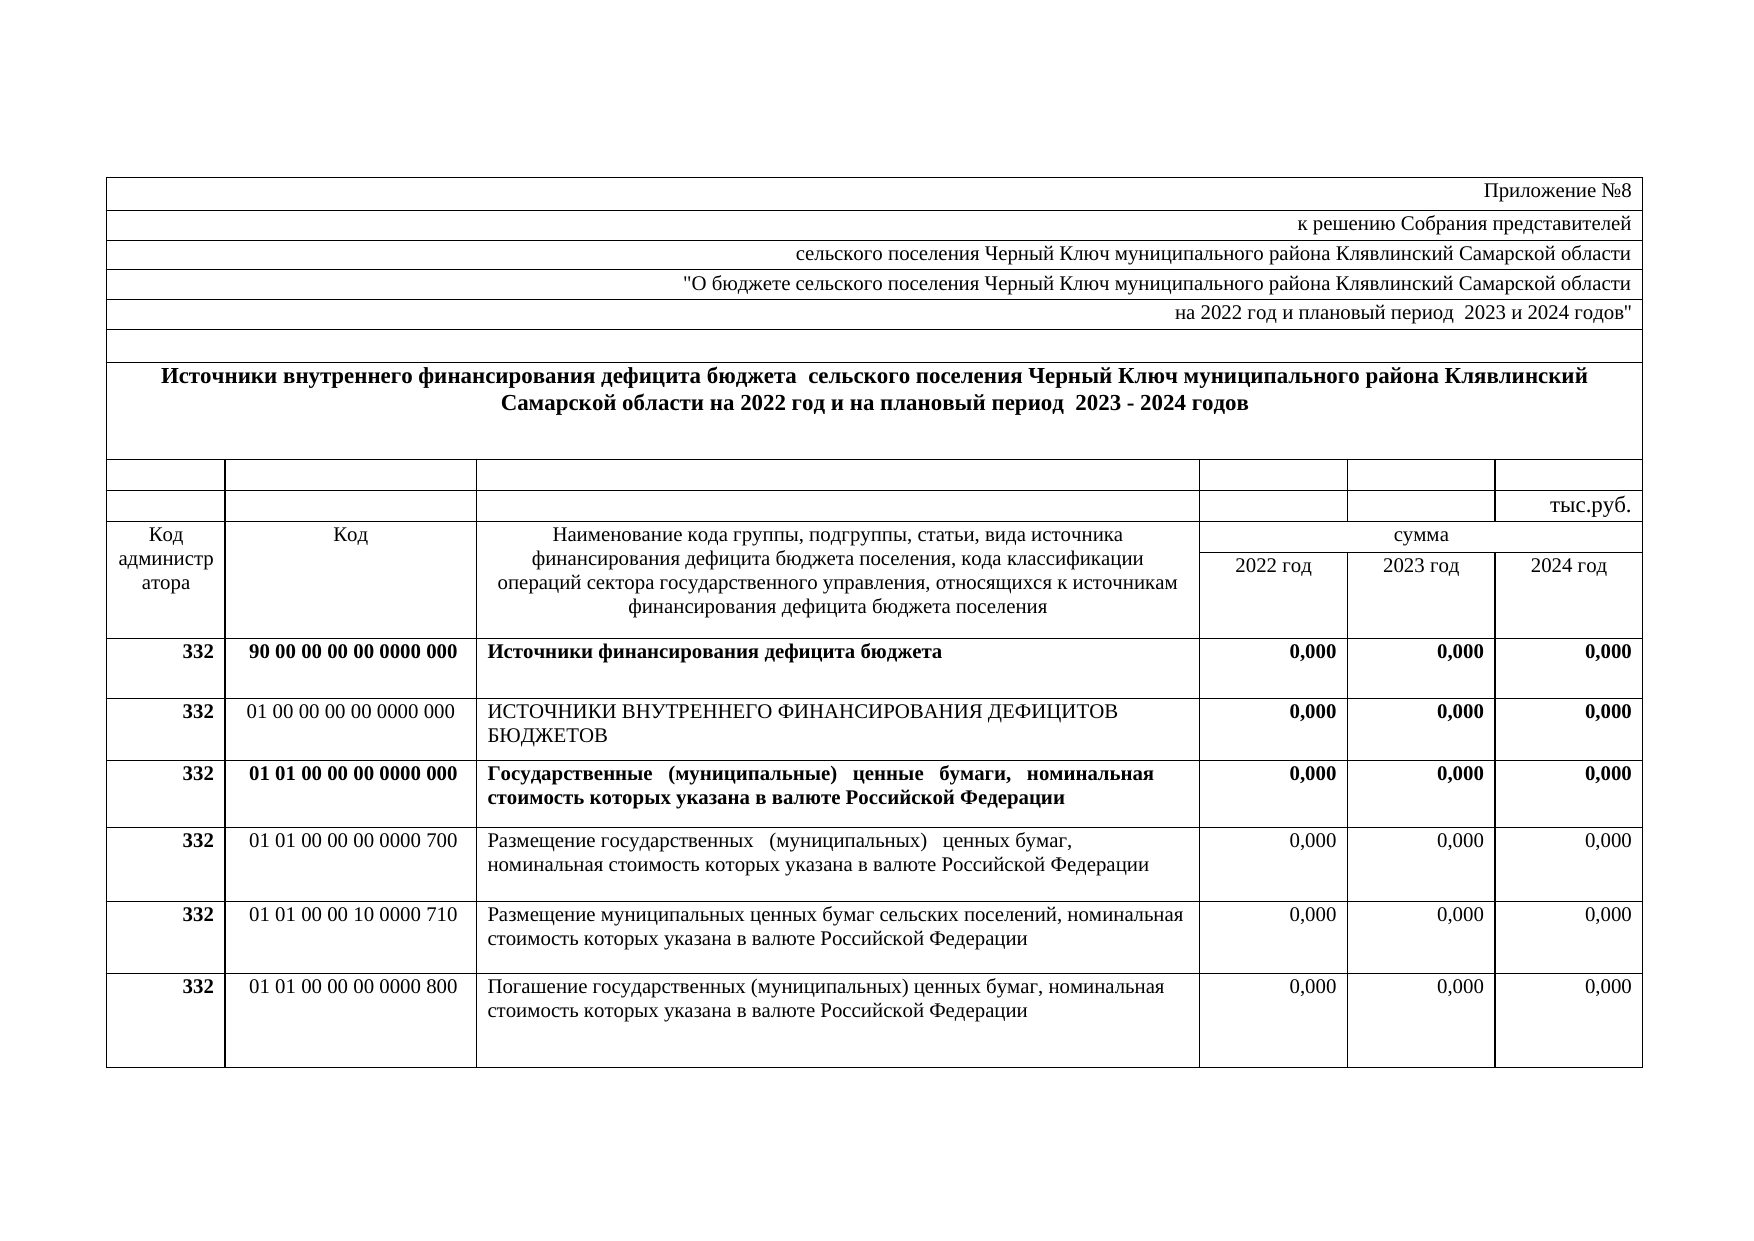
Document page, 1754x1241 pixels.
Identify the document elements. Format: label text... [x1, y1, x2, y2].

table_cell 0,000 [1348, 902, 1494, 973]
table_cell 332 [107, 761, 224, 827]
table_cell к решению Собрания представителей [107, 211, 1642, 240]
table_cell тыс.руб. [1496, 491, 1642, 521]
table_cell 0,000 [1348, 699, 1494, 760]
table_cell 332 [107, 639, 224, 698]
table_cell [477, 491, 1199, 521]
table_cell "О бюджете сельского поселения Черный Ключ муниципального района Клявлинский Самарской области [107, 270, 1642, 299]
table_cell 01 01 00 00 00 0000 800 [226, 974, 476, 1067]
table_cell [107, 330, 1642, 362]
table_cell [226, 460, 476, 490]
table_cell 332 [107, 974, 224, 1067]
table_cell 0,000 [1348, 639, 1494, 698]
table_cell [107, 491, 224, 521]
table_cell Государственные (муниципальные) ценные бумаги, номинальная стоимость которых указана в валюте Российской Федерации [477, 761, 1199, 827]
table_cell [477, 460, 1199, 490]
table_cell Размещение государственных (муниципальных) ценных бумаг, номинальная стоимость которых указана в валюте Российской Федерации [477, 828, 1199, 901]
table_cell 2022 год [1200, 553, 1347, 638]
table_cell 01 00 00 00 00 0000 000 [226, 699, 476, 760]
table_cell 0,000 [1348, 974, 1494, 1067]
table_cell 332 [107, 828, 224, 901]
table_cell 2024 год [1496, 553, 1642, 638]
table_cell [1200, 460, 1347, 490]
table_cell Код [226, 522, 476, 638]
table_cell Код администратора [107, 522, 224, 638]
table_cell Погашение государственных (муниципальных) ценных бумаг, номинальная стоимость которых указана в валюте Российской Федерации [477, 974, 1199, 1067]
table_cell 0,000 [1200, 761, 1347, 827]
table_cell 0,000 [1496, 974, 1642, 1067]
table_cell [1348, 460, 1494, 490]
table_cell Размещение муниципальных ценных бумаг сельских поселений, номинальная стоимость которых указана в валюте Российской Федерации [477, 902, 1199, 973]
table_cell [1348, 491, 1494, 521]
table_cell сумма [1200, 522, 1642, 552]
table_cell [1200, 491, 1347, 521]
table_cell сельского поселения Черный Ключ муниципального района Клявлинский Самарской области [107, 241, 1642, 269]
table_cell 0,000 [1496, 699, 1642, 760]
table_cell 0,000 [1348, 761, 1494, 827]
table_cell 0,000 [1200, 699, 1347, 760]
table_header Приложение №8 [107, 178, 1642, 210]
table_cell на 2022 год и плановый период 2023 и 2024 годов'' [107, 300, 1642, 329]
table_cell 2023 год [1348, 553, 1494, 638]
table_cell 01 01 00 00 10 0000 710 [226, 902, 476, 973]
table_cell 0,000 [1496, 761, 1642, 827]
table_cell 0,000 [1496, 902, 1642, 973]
table_cell ИСТОЧНИКИ ВНУТРЕННЕГО ФИНАНСИРОВАНИЯ ДЕФИЦИТОВ БЮДЖЕТОВ [477, 699, 1199, 760]
table_cell 0,000 [1348, 828, 1494, 901]
table_cell 0,000 [1200, 902, 1347, 973]
table_cell [107, 460, 224, 490]
table_cell 0,000 [1200, 639, 1347, 698]
table_cell Источники внутреннего финансирования дефицита бюджета сельского поселения Черный Ключ муниципального района Клявлинский Самарской области на 2022 год и на плановый период 2023 - 2024 годов [107, 363, 1642, 458]
table_cell 0,000 [1496, 828, 1642, 901]
table_cell 01 01 00 00 00 0000 700 [226, 828, 476, 901]
table_cell 01 01 00 00 00 0000 000 [226, 761, 476, 827]
table_cell [1496, 460, 1642, 490]
table_cell Источники финансирования дефицита бюджета [477, 639, 1199, 698]
table_cell Наименование кода группы, подгруппы, статьи, вида источника финансирования дефицита бюджета поселения, кода классификации операций сектора государственного управления, относящихся к источникам финансирования дефицита бюджета поселения [477, 522, 1199, 638]
table_cell 0,000 [1496, 639, 1642, 698]
table_cell 90 00 00 00 00 0000 000 [226, 639, 476, 698]
table_cell 0,000 [1200, 828, 1347, 901]
table_cell [226, 491, 476, 521]
table_cell 332 [107, 699, 224, 760]
table_cell 332 [107, 902, 224, 973]
table_cell 0,000 [1200, 974, 1347, 1067]
